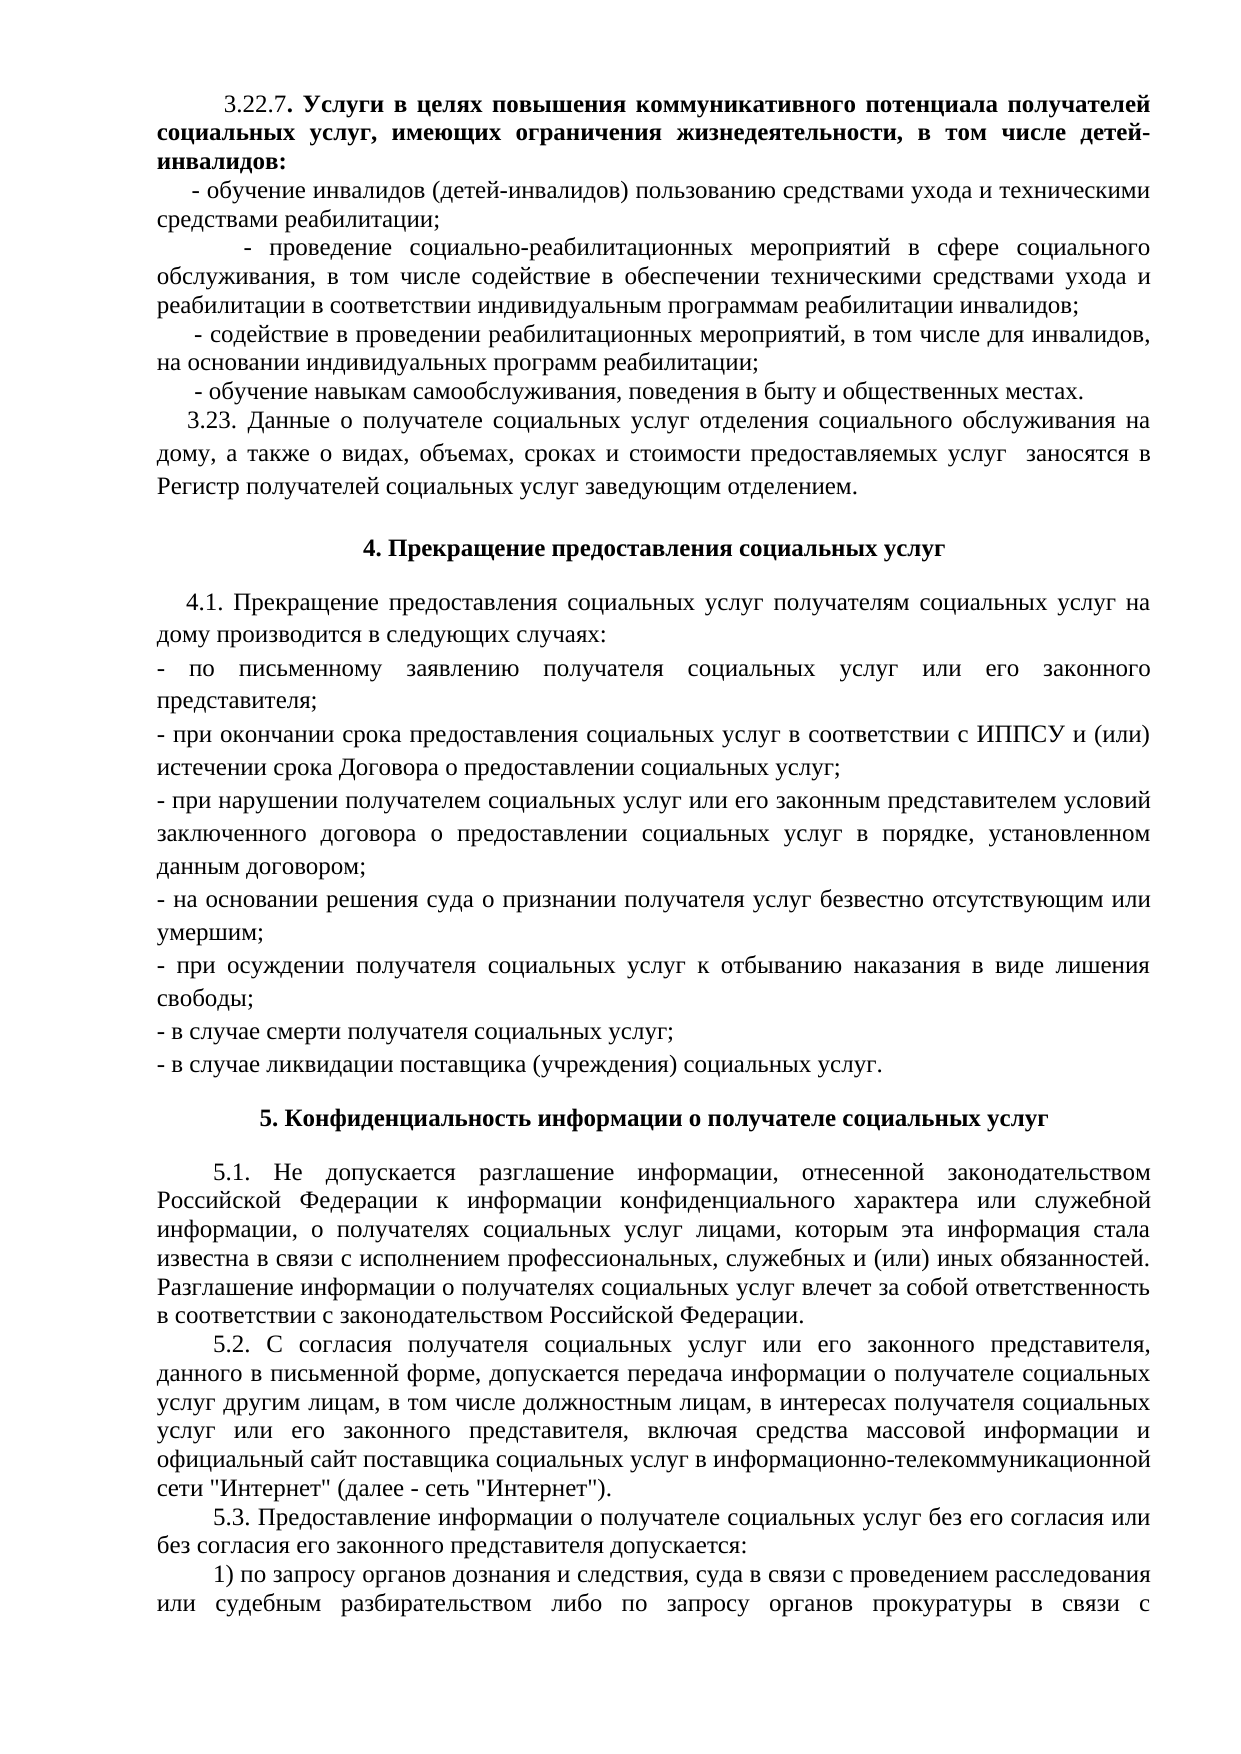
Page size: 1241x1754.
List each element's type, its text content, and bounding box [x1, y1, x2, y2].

text - обучение инвалидов (детей-инвалидов) пользованию средствами ухода и техническими средствами реабилитации; [157, 175, 1152, 232]
text - обучение навыкам самообслуживания, поведения в быту и общественных местах. [157, 376, 1152, 405]
text - проведение социально-реабилитационных мероприятий в сфере социального обслуживания, в том числе содействие в обеспечении техническими средствами ухода и реабилитации в соответствии индивидуальным программам реабилитации инвалидов; [157, 232, 1152, 319]
text 3.23. Данные о получателе социальных услуг отделения социального обслуживания на дому, а также о видах, объемах, сроках и стоимости предоставляемых услуг заносятся в Регистр получателей социальных услуг заведующим отделением. [157, 405, 1152, 500]
text 5.1. Не допускается разглашение информации, отнесенной законодательством Российской Федерации к информации конфиденциального характера или служебной информации, о получателях социальных услуг лицами, которым эта информация стала известна в связи с исполнением профессиональных, служебных и (или) иных обязанностей. Разглашение информации о получателях социальных услуг влечет за собой ответственность в соответствии с законодательством Российской Федерации. [157, 1157, 1152, 1329]
text 5.2. С согласия получателя социальных услуг или его законного представителя, данного в письменной форме, допускается передача информации о получателе социальных услуг другим лицам, в том числе должностным лицам, в интересах получателя социальных услуг или его законного представителя, включая средства массовой информации и официальный сайт поставщика социальных услуг в информационно-телекоммуникационной сети "Интернет" (далее - сеть "Интернет"). [157, 1329, 1152, 1502]
text - по письменному заявлению получателя социальных услуг или его законного представителя; [157, 653, 1152, 714]
text - при осуждении получателя социальных услуг к отбыванию наказания в виде лишения свободы; [157, 950, 1152, 1012]
text - на основании решения суда о признании получателя услуг безвестно отсутствующим или умершим; [157, 884, 1152, 946]
text 5.3. Предоставление информации о получателе социальных услуг без его согласия или без согласия его законного представителя допускается: [157, 1502, 1152, 1559]
text 5. Конфиденциальность информации о получателе социальных услуг [157, 1103, 1152, 1131]
text - в случае смерти получателя социальных услуг; [157, 1016, 1152, 1044]
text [157, 1559, 1152, 1617]
text - в случае ликвидации поставщика (учреждения) социальных услуг. [157, 1049, 1152, 1078]
text 3.22.7. Услуги в целях повышения коммуникативного потенциала получателей социальных услуг, имеющих ограничения жизнедеятельности, в том числе детей-инвалидов: [157, 89, 1152, 175]
text - содействие в проведении реабилитационных мероприятий, в том числе для инвалидов, на основании индивидуальных программ реабилитации; [157, 319, 1152, 376]
text 4.1. Прекращение предоставления социальных услуг получателям социальных услуг на дому производится в следующих случаях: [157, 587, 1152, 648]
text 4. Прекращение предоставления социальных услуг [157, 533, 1152, 561]
text - при нарушении получателем социальных услуг или его законным представителем условий заключенного договора о предоставлении социальных услуг в порядке, установленном данным договором; [157, 785, 1152, 879]
text - при окончании срока предоставления социальных услуг в соответствии с ИППСУ и (или) истечении срока Договора о предоставлении социальных услуг; [157, 719, 1152, 780]
